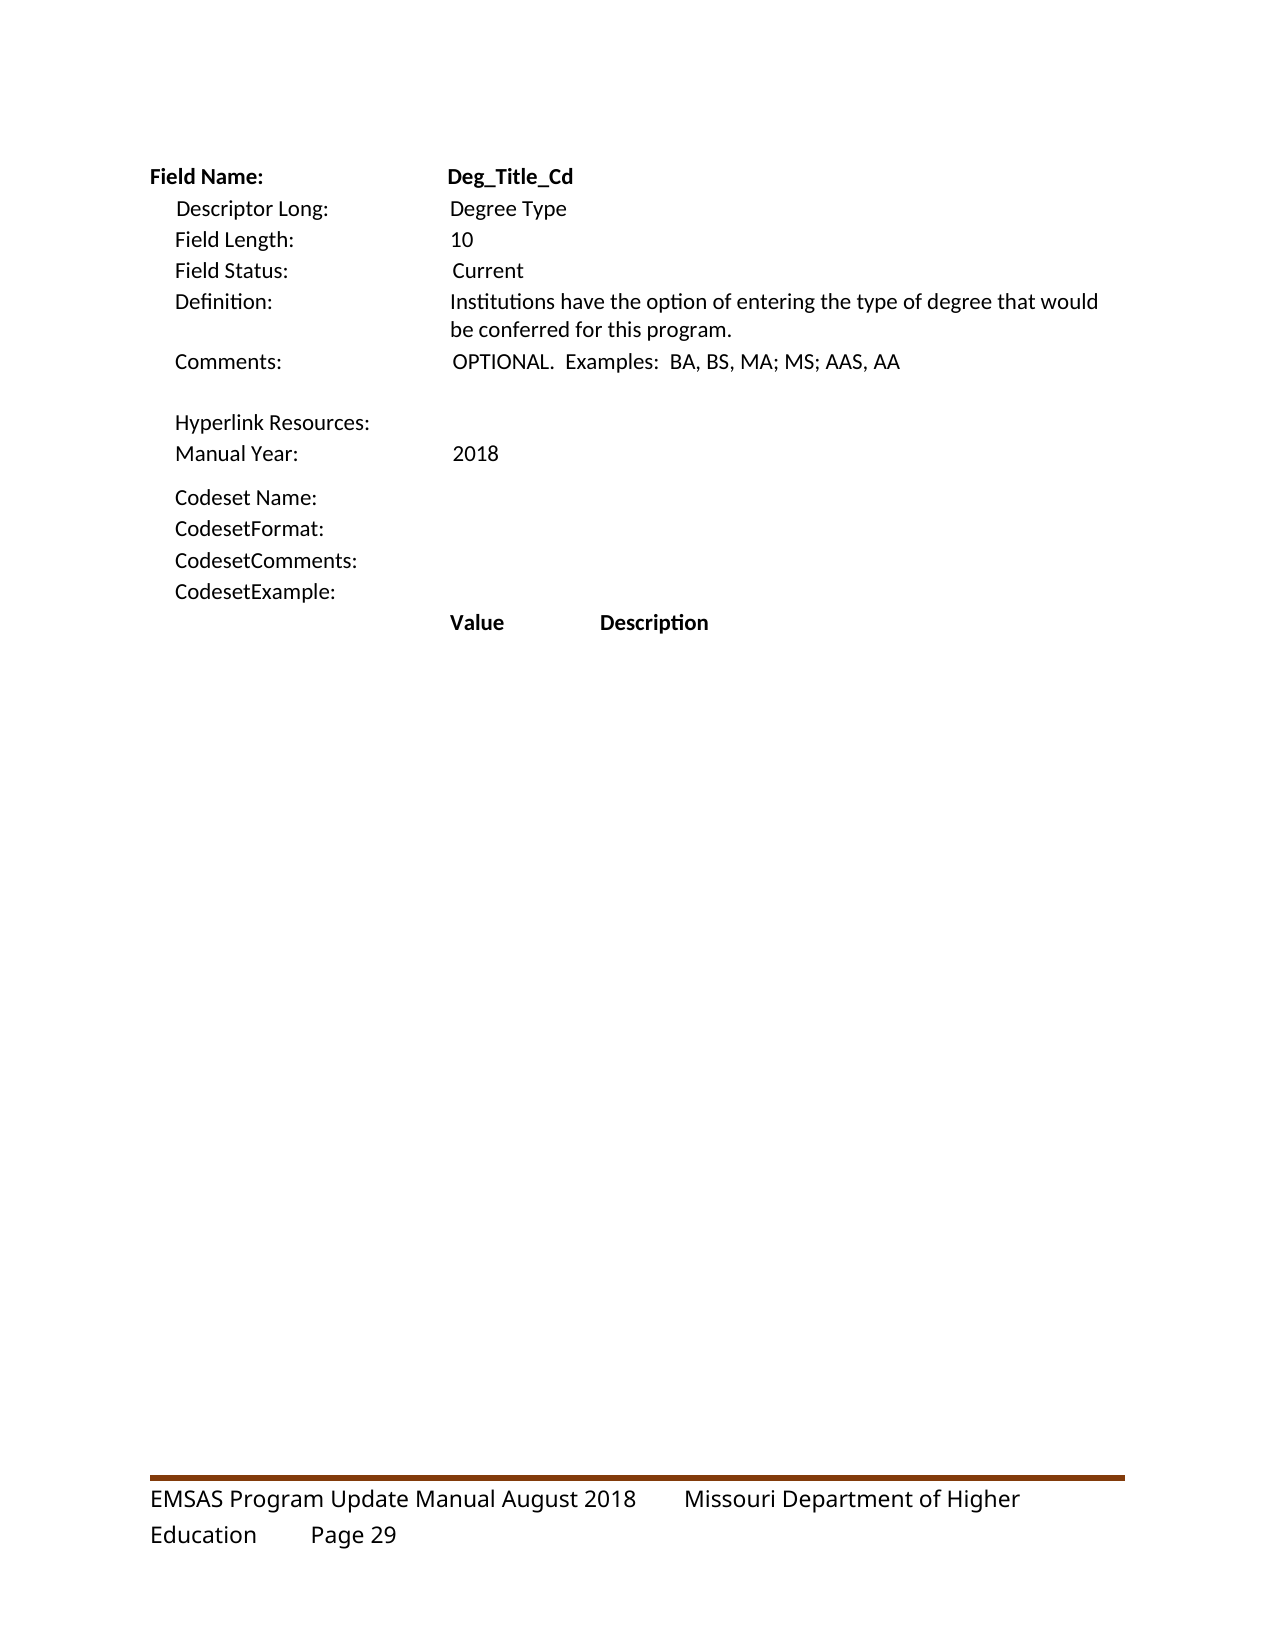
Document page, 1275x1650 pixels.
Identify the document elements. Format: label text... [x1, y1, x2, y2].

text CodesetFormat: [150, 514, 1125, 543]
text CodesetComments: [150, 546, 1125, 574]
text Field Status: Current [150, 256, 1125, 284]
text Field Length: 10 [150, 225, 1125, 253]
text Field Name: Deg_Title_Cd [150, 162, 1125, 191]
text Definition: Institutions have the option of entering the type of degree that would be conferred for this program. [150, 287, 1125, 343]
text CodesetExample: [150, 577, 1125, 605]
text Descriptor Long: Degree Type [150, 194, 1125, 222]
text Comments: OPTIONAL. Examples: BA, BS, MA; MS; AAS, AA [150, 347, 1125, 375]
text Value Description [150, 608, 1125, 636]
text Manual Year: 2018 [150, 439, 1125, 468]
text Hyperlink Resources: [150, 408, 1125, 436]
text Codeset Name: [150, 483, 1125, 511]
